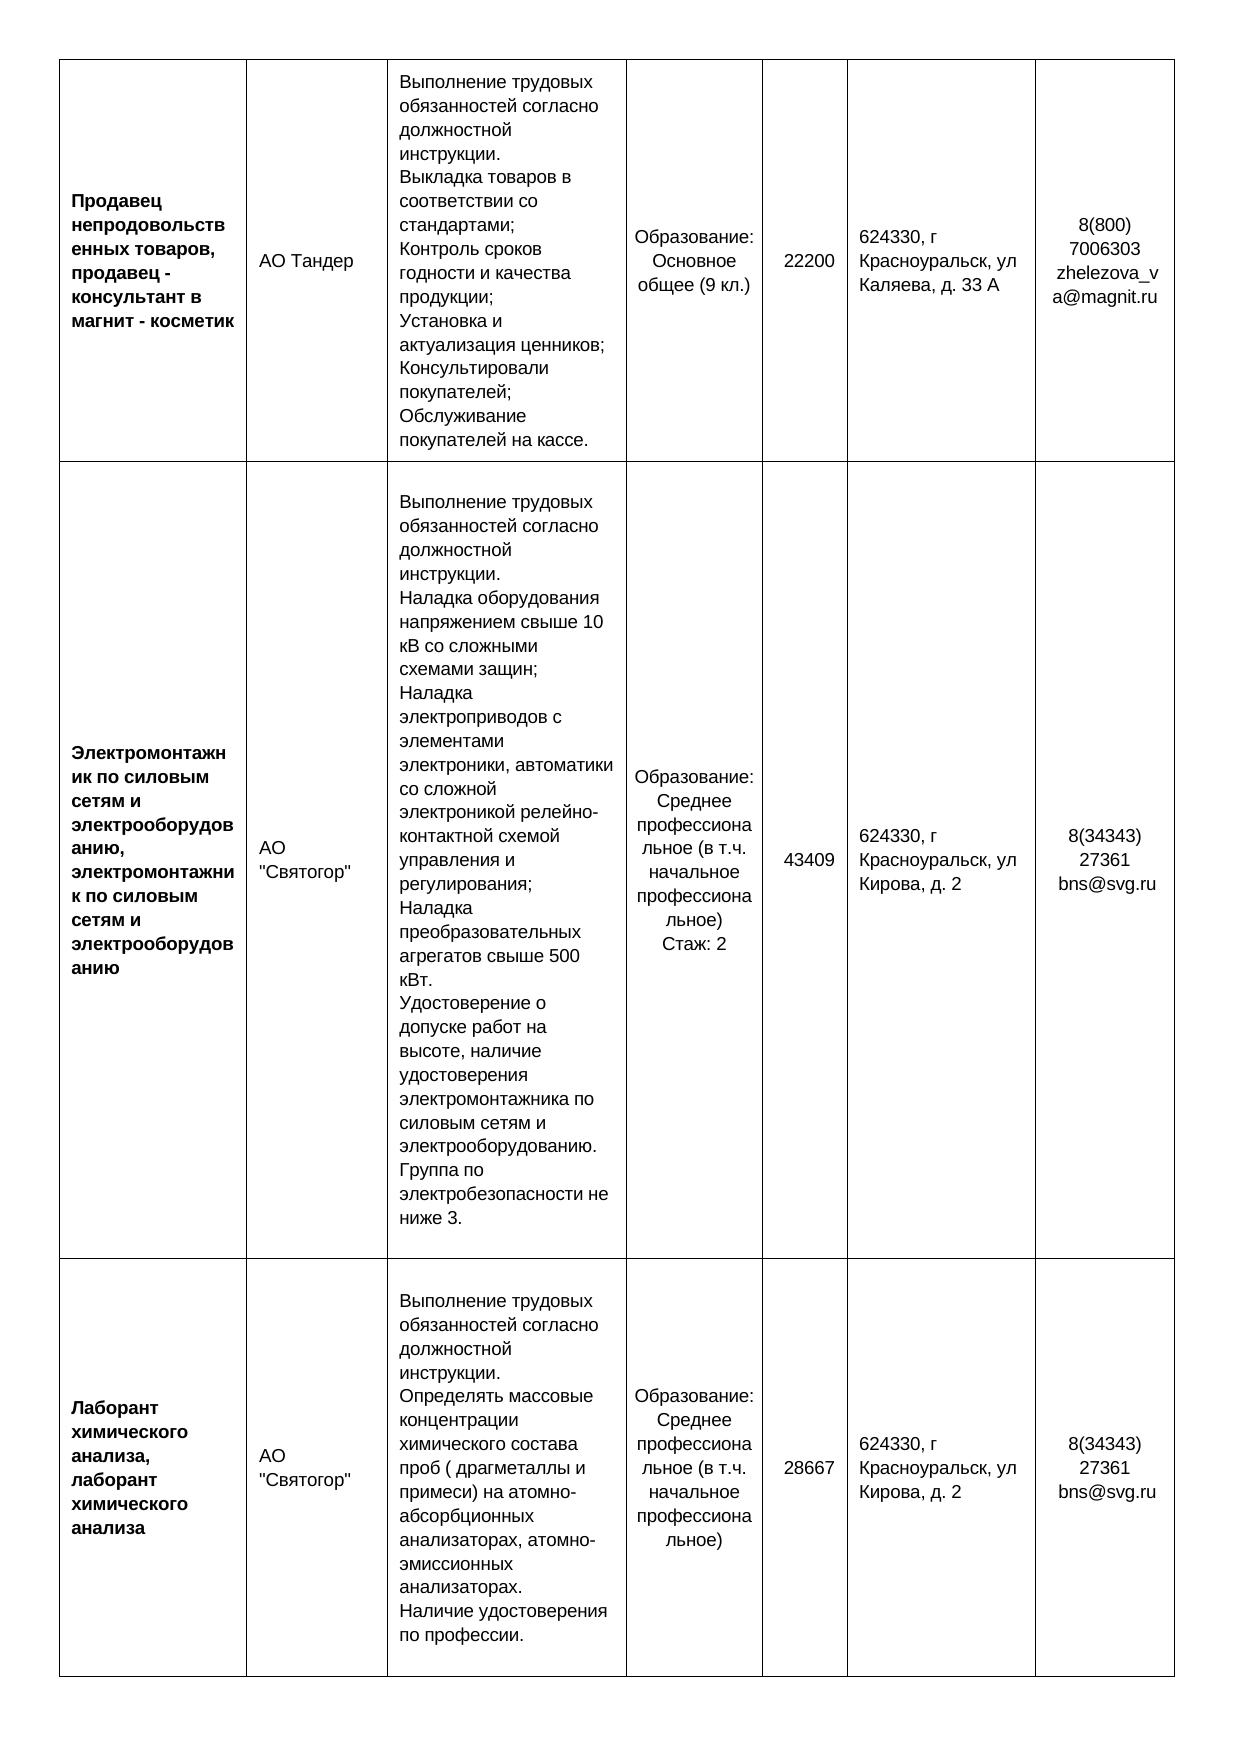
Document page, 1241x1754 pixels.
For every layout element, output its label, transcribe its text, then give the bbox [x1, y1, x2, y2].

table_cell Образование: Среднее профессиональное (в т.ч. начальное профессиональное) Стаж: 2 [627, 462, 762, 1257]
table_cell 28667 [763, 1259, 847, 1676]
table_cell 624330, г Красноуральск, ул Каляева, д. 33 А [848, 60, 1035, 461]
table_cell Выполнение трудовых обязанностей согласно должностной инструкции. Наладка оборудования напряжением свыше 10 кВ со сложными схемами защин; Наладка электроприводов с элементами электроники, автоматики со сложной электроникой релейно-контактной схемой управления и регулирования; Наладка преобразовательных агрегатов свыше 500 кВт. Удостоверение о допуске работ на высоте, наличие удостоверения электромонтажника по силовым сетям и электрооборудованию. Группа по электробезопасности не ниже 3. [388, 462, 626, 1257]
table_cell Продавец непродовольственных товаров, продавец - консультант в магнит - косметик [60, 60, 246, 461]
table_cell АО "Святогор" [247, 462, 387, 1257]
table_cell 22200 [763, 60, 847, 461]
table_cell Электромонтажник по силовым сетям и электрооборудованию, электромонтажник по силовым сетям и электрооборудованию [60, 462, 246, 1257]
table_cell 624330, г Красноуральск, ул Кирова, д. 2 [848, 462, 1035, 1257]
table_cell 43409 [763, 462, 847, 1257]
table_cell Образование: Среднее профессиональное (в т.ч. начальное профессиональное) [627, 1259, 762, 1676]
table_cell 8(800) 7006303 zhelezova_va@magnit.ru [1036, 60, 1174, 461]
table_cell Выполнение трудовых обязанностей согласно должностной инструкции. Выкладка товаров в соответствии со стандартами; Контроль сроков годности и качества продукции; Установка и актуализация ценников; Консультировали покупателей; Обслуживание покупателей на кассе. [388, 60, 626, 461]
table_cell Выполнение трудовых обязанностей согласно должностной инструкции. Определять массовые концентрации химического состава проб ( драгметаллы и примеси) на атомно-абсорбционных анализаторах, атомно-эмиссионных анализаторах. Наличие удостоверения по профессии. [388, 1259, 626, 1676]
table_cell АО Тандер [247, 60, 387, 461]
table_cell АО "Святогор" [247, 1259, 387, 1676]
table_cell 8(34343) 27361 bns@svg.ru [1036, 462, 1174, 1257]
table_cell Лаборант химического анализа, лаборант химического анализа [60, 1259, 246, 1676]
table_cell Образование: Основное общее (9 кл.) [627, 60, 762, 461]
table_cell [1036, 1259, 1174, 1676]
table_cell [848, 1259, 1035, 1676]
